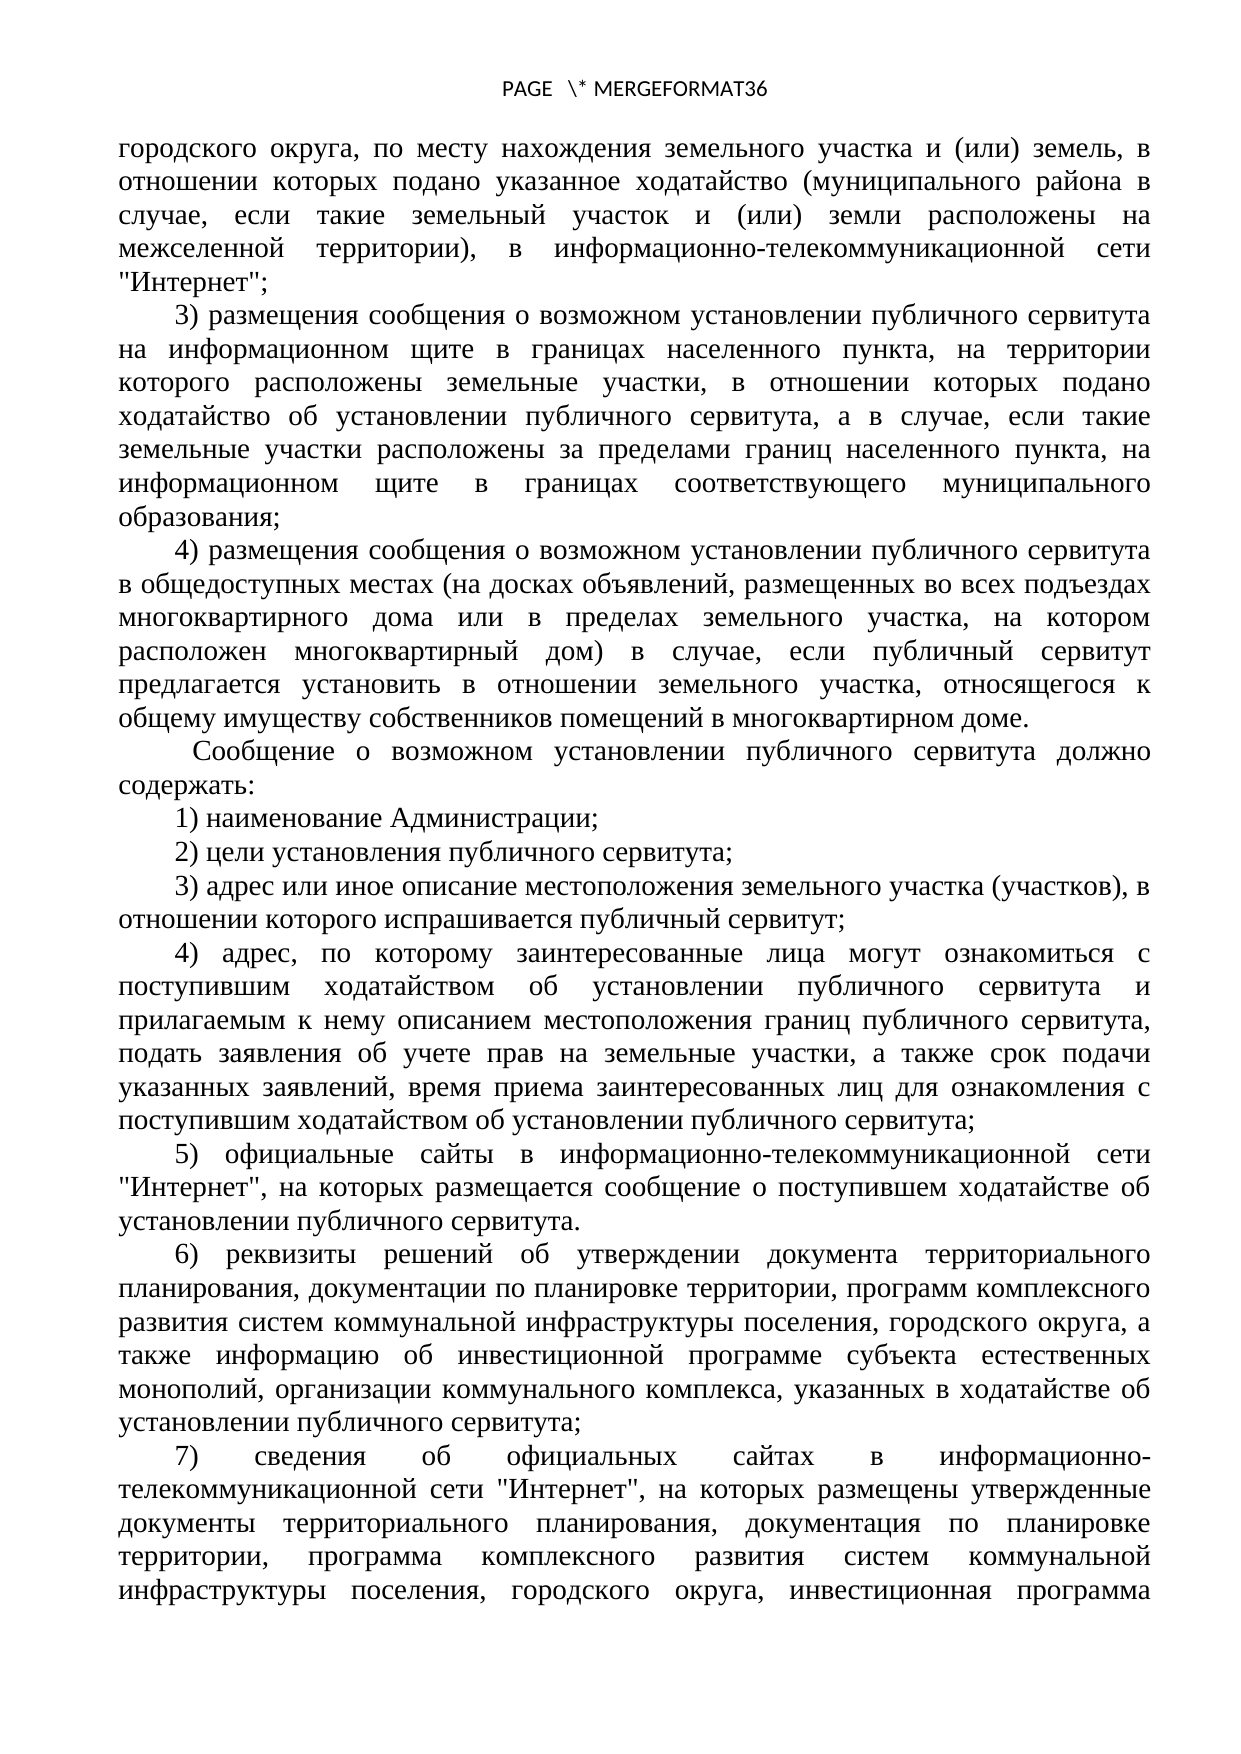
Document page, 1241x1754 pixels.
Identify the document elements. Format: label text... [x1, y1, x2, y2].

text 4) адрес, по которому заинтересованные лица могут ознакомиться с поступившим ходатайством об установлении публичного сервитута и прилагаемым к нему описанием местоположения границ публичного сервитута, подать заявления об учете прав на земельные участки, а также срок подачи указанных заявлений, время приема заинтересованных лиц для ознакомления с поступившим ходатайством об установлении публичного сервитута; [118, 935, 1152, 1136]
text 3) размещения сообщения о возможном установлении публичного сервитута на информационном щите в границах населенного пункта, на территории которого расположены земельные участки, в отношении которых подано ходатайство об установлении публичного сервитута, а в случае, если такие земельные участки расположены за пределами границ населенного пункта, на информационном щите в границах соответствующего муниципального образования; [118, 297, 1152, 532]
text 5) официальные сайты в информационно-телекоммуникационной сети "Интернет", на которых размещается сообщение о поступившем ходатайстве об установлении публичного сервитута. [118, 1136, 1152, 1237]
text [118, 130, 1152, 297]
text 1) наименование Администрации; [118, 801, 1152, 834]
text 2) цели установления публичного сервитута; [118, 834, 1152, 868]
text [118, 1438, 1152, 1606]
text Сообщение о возможном установлении публичного сервитута должно содержать: [118, 733, 1152, 801]
text 4) размещения сообщения о возможном установлении публичного сервитута в общедоступных местах (на досках объявлений, размещенных во всех подъездах многоквартирного дома или в пределах земельного участка, на котором расположен многоквартирный дом) в случае, если публичный сервитут предлагается установить в отношении земельного участка, относящегося к общему имуществу собственников помещений в многоквартирном доме. [118, 532, 1152, 733]
text 3) адрес или иное описание местоположения земельного участка (участков), в отношении которого испрашивается публичный сервитут; [118, 868, 1152, 935]
text 6) реквизиты решений об утверждении документа территориального планирования, документации по планировке территории, программ комплексного развития систем коммунальной инфраструктуры поселения, городского округа, а также информацию об инвестиционной программе субъекта естественных монополий, организации коммунального комплекса, указанных в ходатайстве об установлении публичного сервитута; [118, 1237, 1152, 1438]
